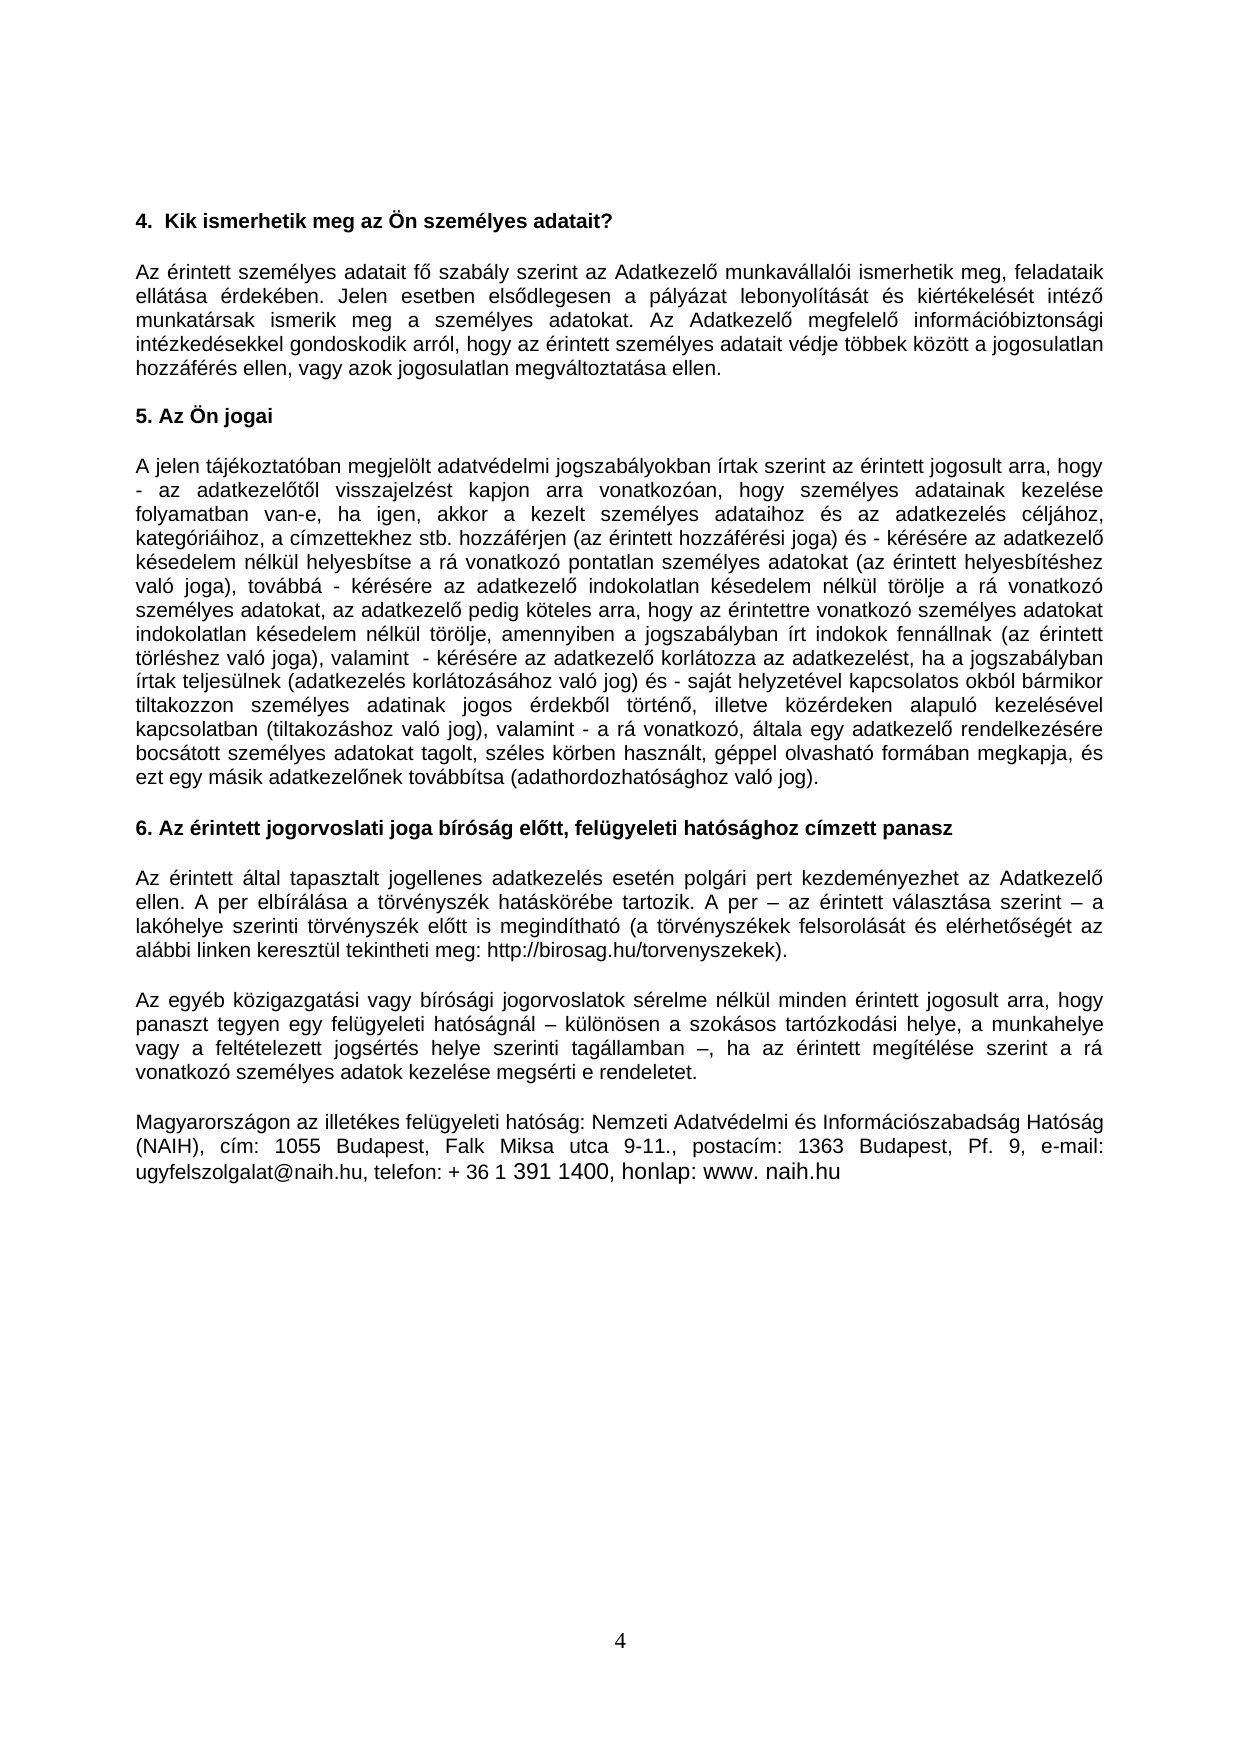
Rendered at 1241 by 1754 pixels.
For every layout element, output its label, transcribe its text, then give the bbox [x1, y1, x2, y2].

text 6. Az érintett jogorvoslati joga bíróság előtt, felügyeleti hatósághoz címzett panasz [135, 816, 1105, 839]
text Az érintett személyes adatait fő szabály szerint az Adatkezelő munkavállalói ismerhetik meg, feladataik ellátása érdekében. Jelen esetben elsődlegesen a pályázat lebonyolítását és kiértékelését intéző munkatársak ismerik meg a személyes adatokat. Az Adatkezelő megfelelő információbiztonsági intézkedésekkel gondoskodik arról, hogy az érintett személyes adatait védje többek között a jogosulatlan hozzáférés ellen, vagy azok jogosulatlan megváltoztatása ellen. [135, 260, 1105, 379]
text Az érintett által tapasztalt jogellenes adatkezelés esetén polgári pert kezdeményezhet az Adatkezelő ellen. A per elbírálása a törvényszék hatáskörébe tartozik. A per – az érintett választása szerint – a lakóhelye szerinti törvényszék előtt is megindítható (a törvényszékek felsorolását és elérhetőségét az alábbi linken keresztül tekintheti meg: http://birosag.hu/torvenyszekek). [135, 866, 1105, 962]
text A jelen tájékoztatóban megjelölt adatvédelmi jogszabályokban írtak szerint az érintett jogosult arra, hogy - az adatkezelőtől visszajelzést kapjon arra vonatkozóan, hogy személyes adatainak kezelése folyamatban van-e, ha igen, akkor a kezelt személyes adataihoz és az adatkezelés céljához, kategóriáihoz, a címzettekhez stb. hozzáférjen (az érintett hozzáférési joga) és - kérésére az adatkezelő késedelem nélkül helyesbítse a rá vonatkozó pontatlan személyes adatokat (az érintett helyesbítéshez való joga), továbbá - kérésére az adatkezelő indokolatlan késedelem nélkül törölje a rá vonatkozó személyes adatokat, az adatkezelő pedig köteles arra, hogy az érintettre vonatkozó személyes adatokat indokolatlan késedelem nélkül törölje, amennyiben a jogszabályban írt indokok fennállnak (az érintett törléshez való joga), valamint - kérésére az adatkezelő korlátozza az adatkezelést, ha a jogszabályban írtak teljesülnek (adatkezelés korlátozásához való jog) és - saját helyzetével kapcsolatos okból bármikor tiltakozzon személyes adatinak jogos érdekből történő, illetve közérdeken alapuló kezelésével kapcsolatban (tiltakozáshoz való jog), valamint - a rá vonatkozó, általa egy adatkezelő rendelkezésére bocsátott személyes adatokat tagolt, széles körben használt, géppel olvasható formában megkapja, és ezt egy másik adatkezelőnek továbbítsa (adathordozhatósághoz való jog). [135, 454, 1105, 789]
text Magyarországon az illetékes felügyeleti hatóság: Nemzeti Adatvédelmi és Információszabadság Hatóság (NAIH), cím: 1055 Budapest, Falk Miksa utca 9-11., postacím: 1363 Budapest, Pf. 9, e-mail: ugyfelszolgalat@naih.hu, telefon: + 36 1 391 1400, honlap: www. naih.hu [135, 1110, 1105, 1184]
text 4. Kik ismerhetik meg az Ön személyes adatait? [135, 209, 1105, 233]
text Az egyéb közigazgatási vagy bírósági jogorvoslatok sérelme nélkül minden érintett jogosult arra, hogy panaszt tegyen egy felügyeleti hatóságnál – különösen a szokásos tartózkodási helye, a munkahelye vagy a feltételezett jogsértés helye szerinti tagállamban –, ha az érintett megítélése szerint a rá vonatkozó személyes adatok kezelése megsérti e rendeletet. [135, 988, 1105, 1084]
text 5. Az Ön jogai [135, 403, 1105, 427]
